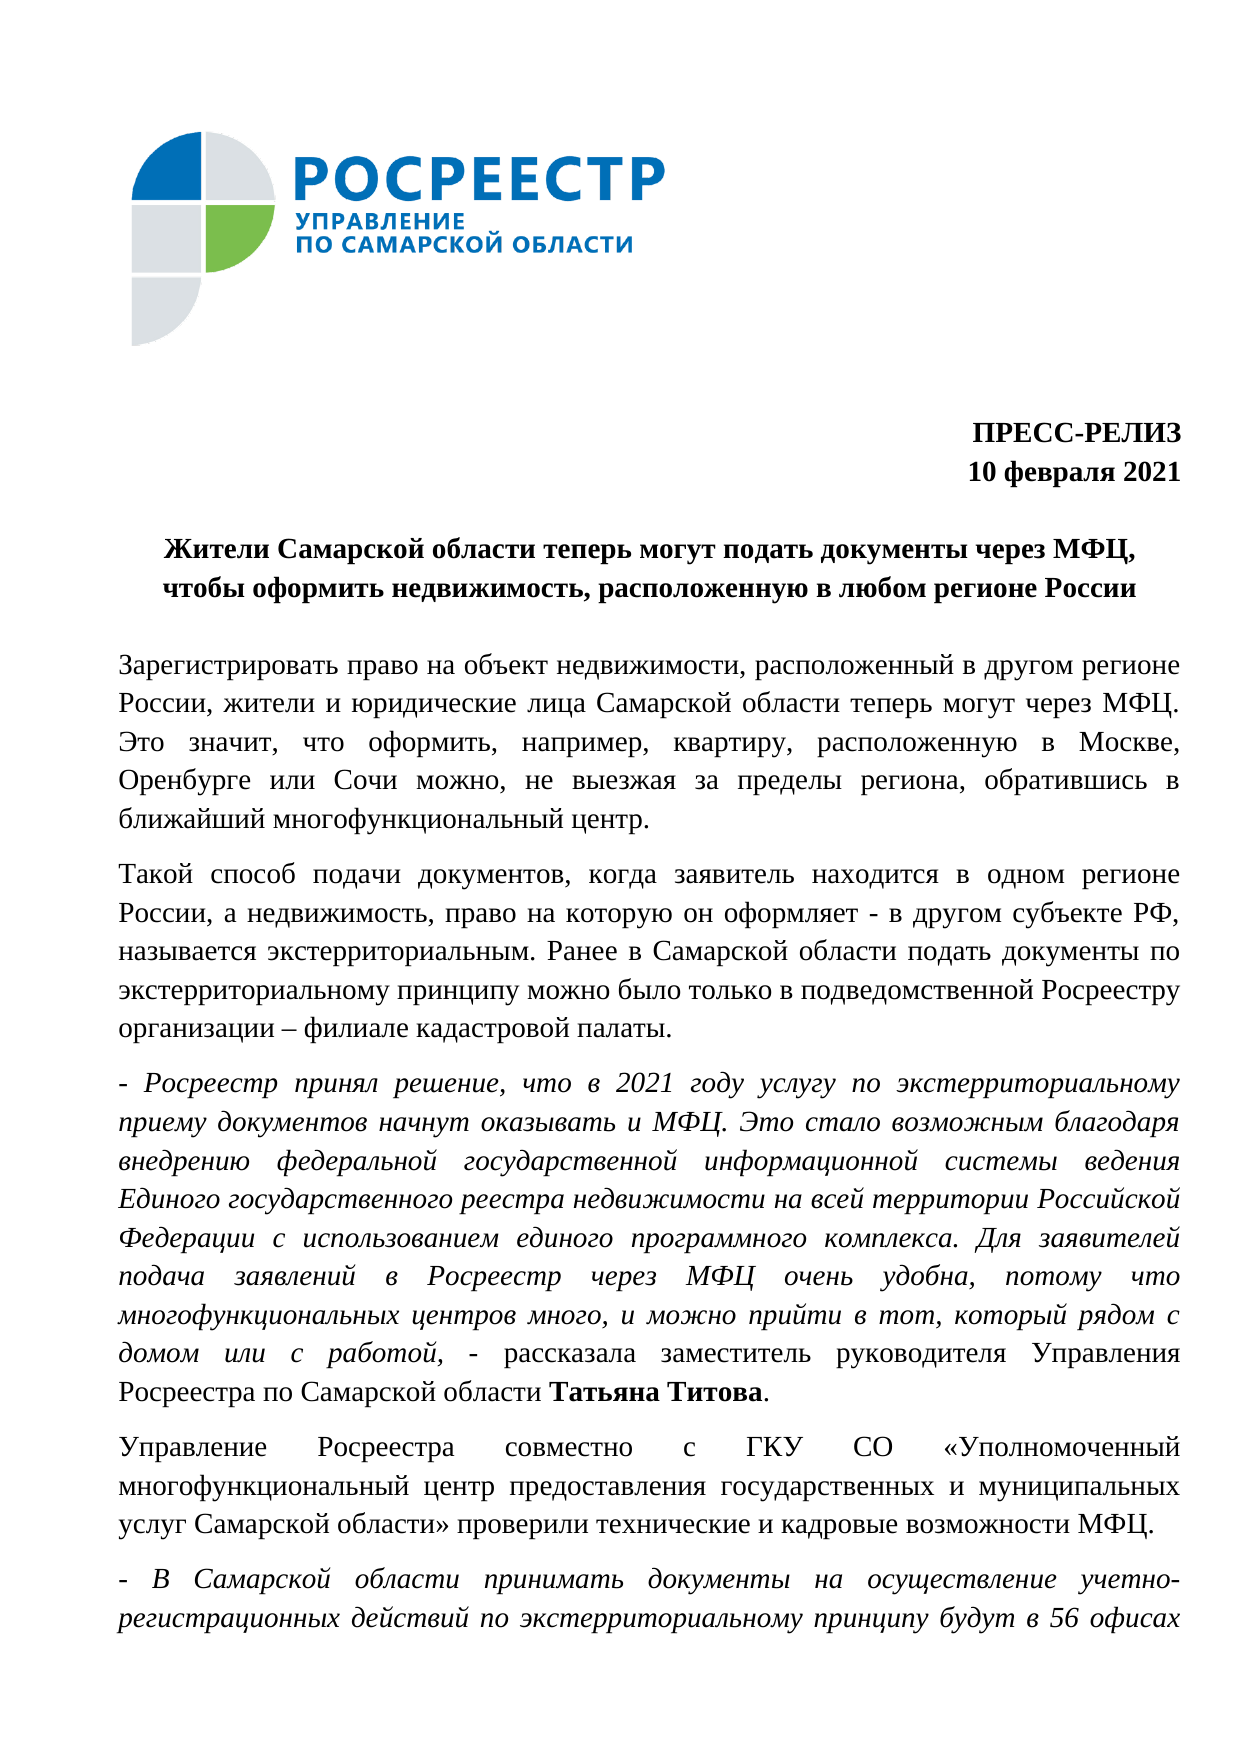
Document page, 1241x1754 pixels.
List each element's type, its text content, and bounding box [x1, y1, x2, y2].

picture [118, 118, 689, 395]
text Управление Росреестра совместно с ГКУ СО «Уполномоченный многофункциональный центр предоставления государственных и муниципальных услуг Самарской области» проверили технические и кадровые возможности МФЦ. [118, 1429, 1181, 1540]
text Такой способ подачи документов, когда заявитель находится в одном регионе России, а недвижимость, право на которую он оформляет - в другом субъекте РФ, называется экстерриториальным. Ранее в Самарской области подать документы по экстерриториальному принципу можно было только в подведомственной Росреестру организации – филиале кадастровой палаты. [118, 856, 1181, 1044]
text Жители Самарской области теперь могут подать документы через МФЦ, [118, 531, 1181, 565]
text 10 февраля 2021 [118, 454, 1181, 488]
text - Росреестр принял решение, что в 2021 году услугу по экстерриториальному приему документов начнут оказывать и МФЦ. Это стало возможным благодаря внедрению федеральной государственной информационной системы ведения Единого государственного реестра недвижимости на всей территории Российской Федерации с использованием единого программного комплекса. Для заявителей подача заявлений в Росреестр через МФЦ очень удобна, потому что многофункциональных центров много, и можно прийти в тот, который рядом с домом или с работой, - рассказала заместитель руководителя Управления Росреестра по Самарской области Татьяна Титова. [118, 1066, 1181, 1407]
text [118, 1561, 1181, 1633]
text чтобы оформить недвижимость, расположенную в любом регионе России [118, 570, 1181, 603]
text Зарегистрировать право на объект недвижимости, расположенный в другом регионе России, жители и юридические лица Самарской области теперь могут через МФЦ. Это значит, что оформить, например, квартиру, расположенную в Москве, Оренбурге или Сочи можно, не выезжая за пределы региона, обратившись в ближайший многофункциональный центр. [118, 647, 1181, 834]
text ПРЕСС-РЕЛИЗ [118, 416, 1181, 449]
